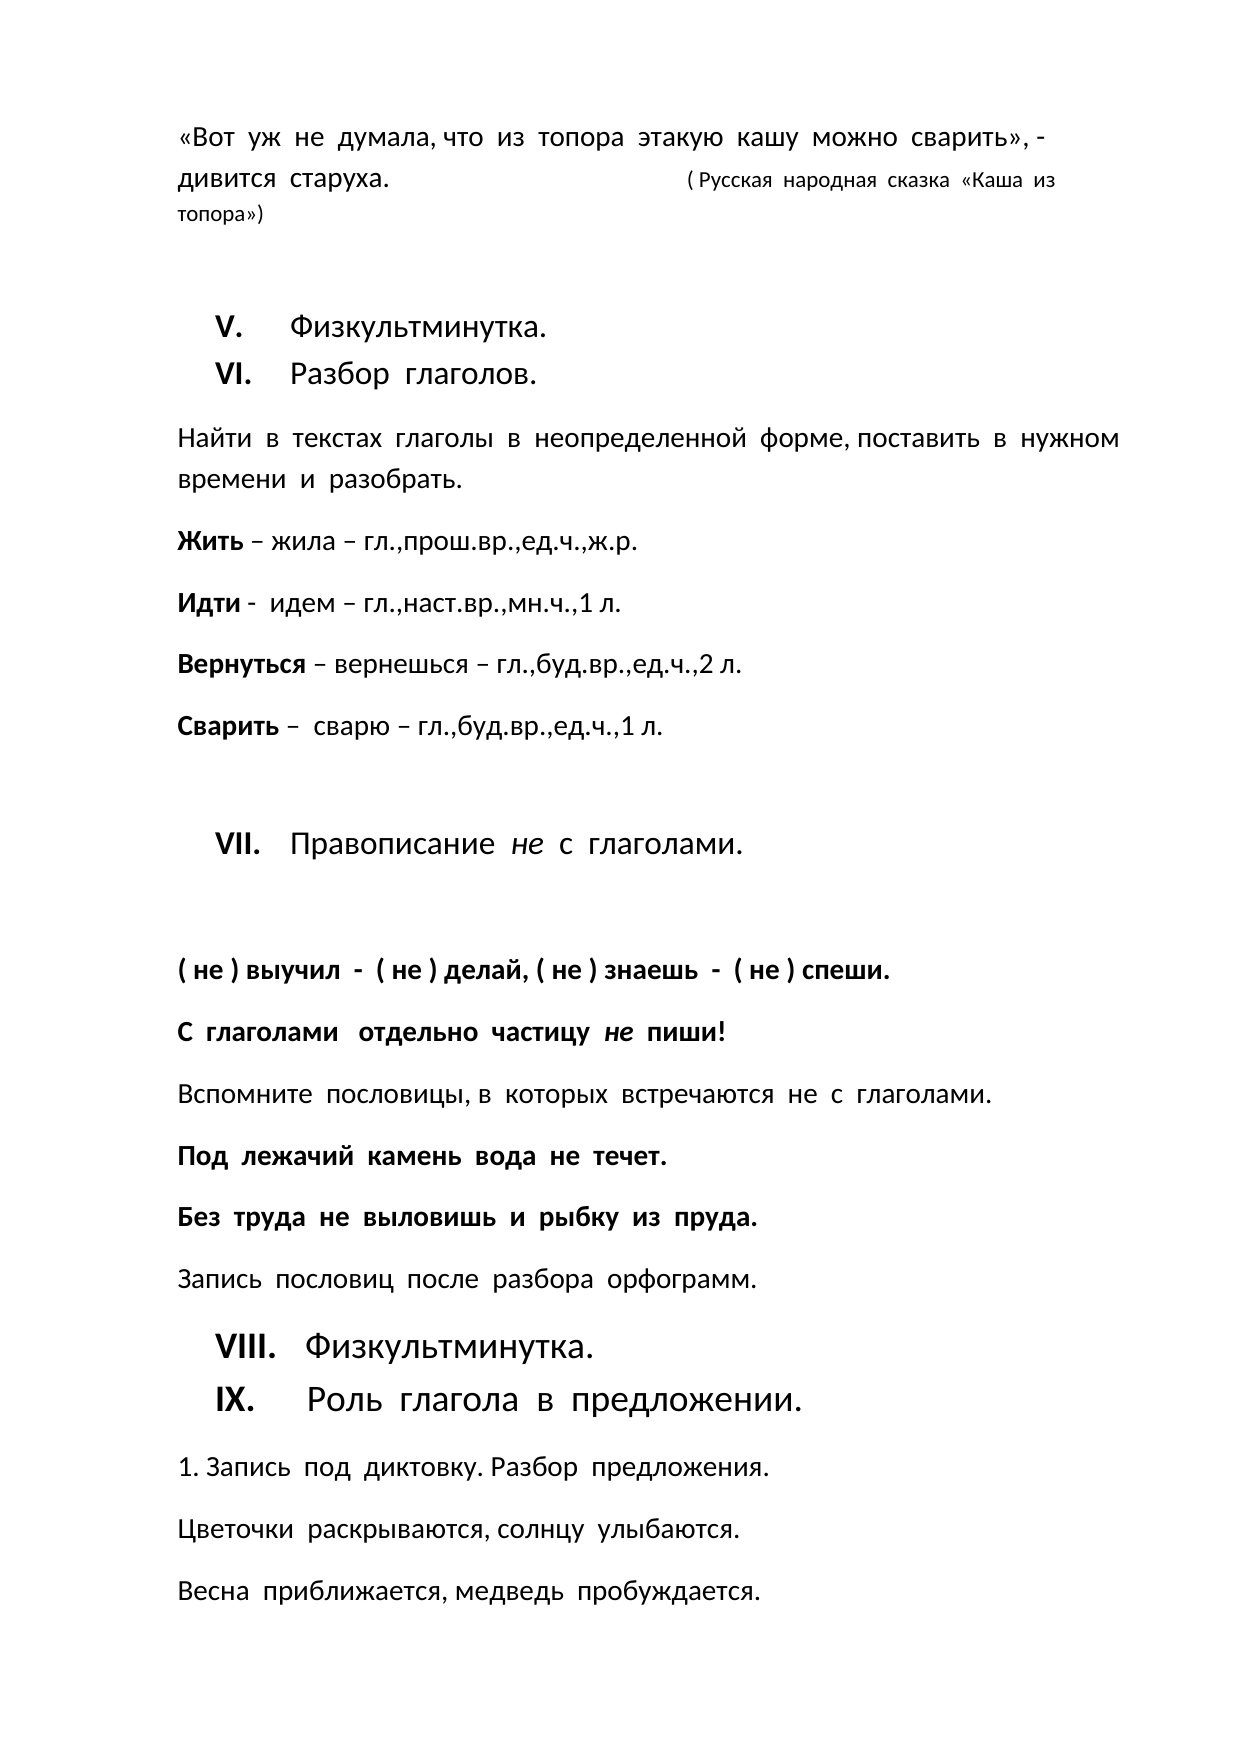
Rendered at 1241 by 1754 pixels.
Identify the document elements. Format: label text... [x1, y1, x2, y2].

text Вспомните пословицы, в которых встречаются не с глаголами. [177, 1075, 1152, 1111]
text «Вот уж не думала, что из топора этакую кашу можно сварить», - дивится старуха. ( Русская народная сказка «Каша из топора») [177, 118, 1152, 227]
text Цветочки раскрываются, солнцу улыбаются. [177, 1510, 1152, 1546]
text Жить – жила – гл.,прош.вр.,ед.ч.,ж.р. [177, 522, 1152, 558]
text С глаголами отдельно частицу не пиши! [177, 1013, 1152, 1049]
text Найти в текстах глаголы в неопределенной форме, поставить в нужном времени и разобрать. [177, 419, 1152, 496]
list Физкультминутка. [215, 305, 1152, 346]
text Под лежачий камень вода не течет. [177, 1137, 1152, 1172]
text Весна приближается, медведь пробуждается. [177, 1572, 1152, 1607]
list Правописание не с глаголами. [215, 822, 1152, 863]
text Сварить – сварю – гл.,буд.вр.,ед.ч.,1 л. [177, 707, 1152, 743]
text Запись пословиц после разбора орфограмм. [177, 1260, 1152, 1296]
text Вернуться – вернешься – гл.,буд.вр.,ед.ч.,2 л. [177, 646, 1152, 681]
text ( не ) выучил - ( не ) делай, ( не ) знаешь - ( не ) спеши. [177, 951, 1152, 987]
list Разбор глаголов. [215, 352, 1152, 392]
text Идти - идем – гл.,наст.вр.,мн.ч.,1 л. [177, 584, 1152, 619]
list Физкультминутка. [215, 1322, 1152, 1368]
list Роль глагола в предложении. [215, 1375, 1152, 1421]
text Без труда не выловишь и рыбку из пруда. [177, 1198, 1152, 1234]
text 1. Запись под диктовку. Разбор предложения. [177, 1448, 1152, 1484]
